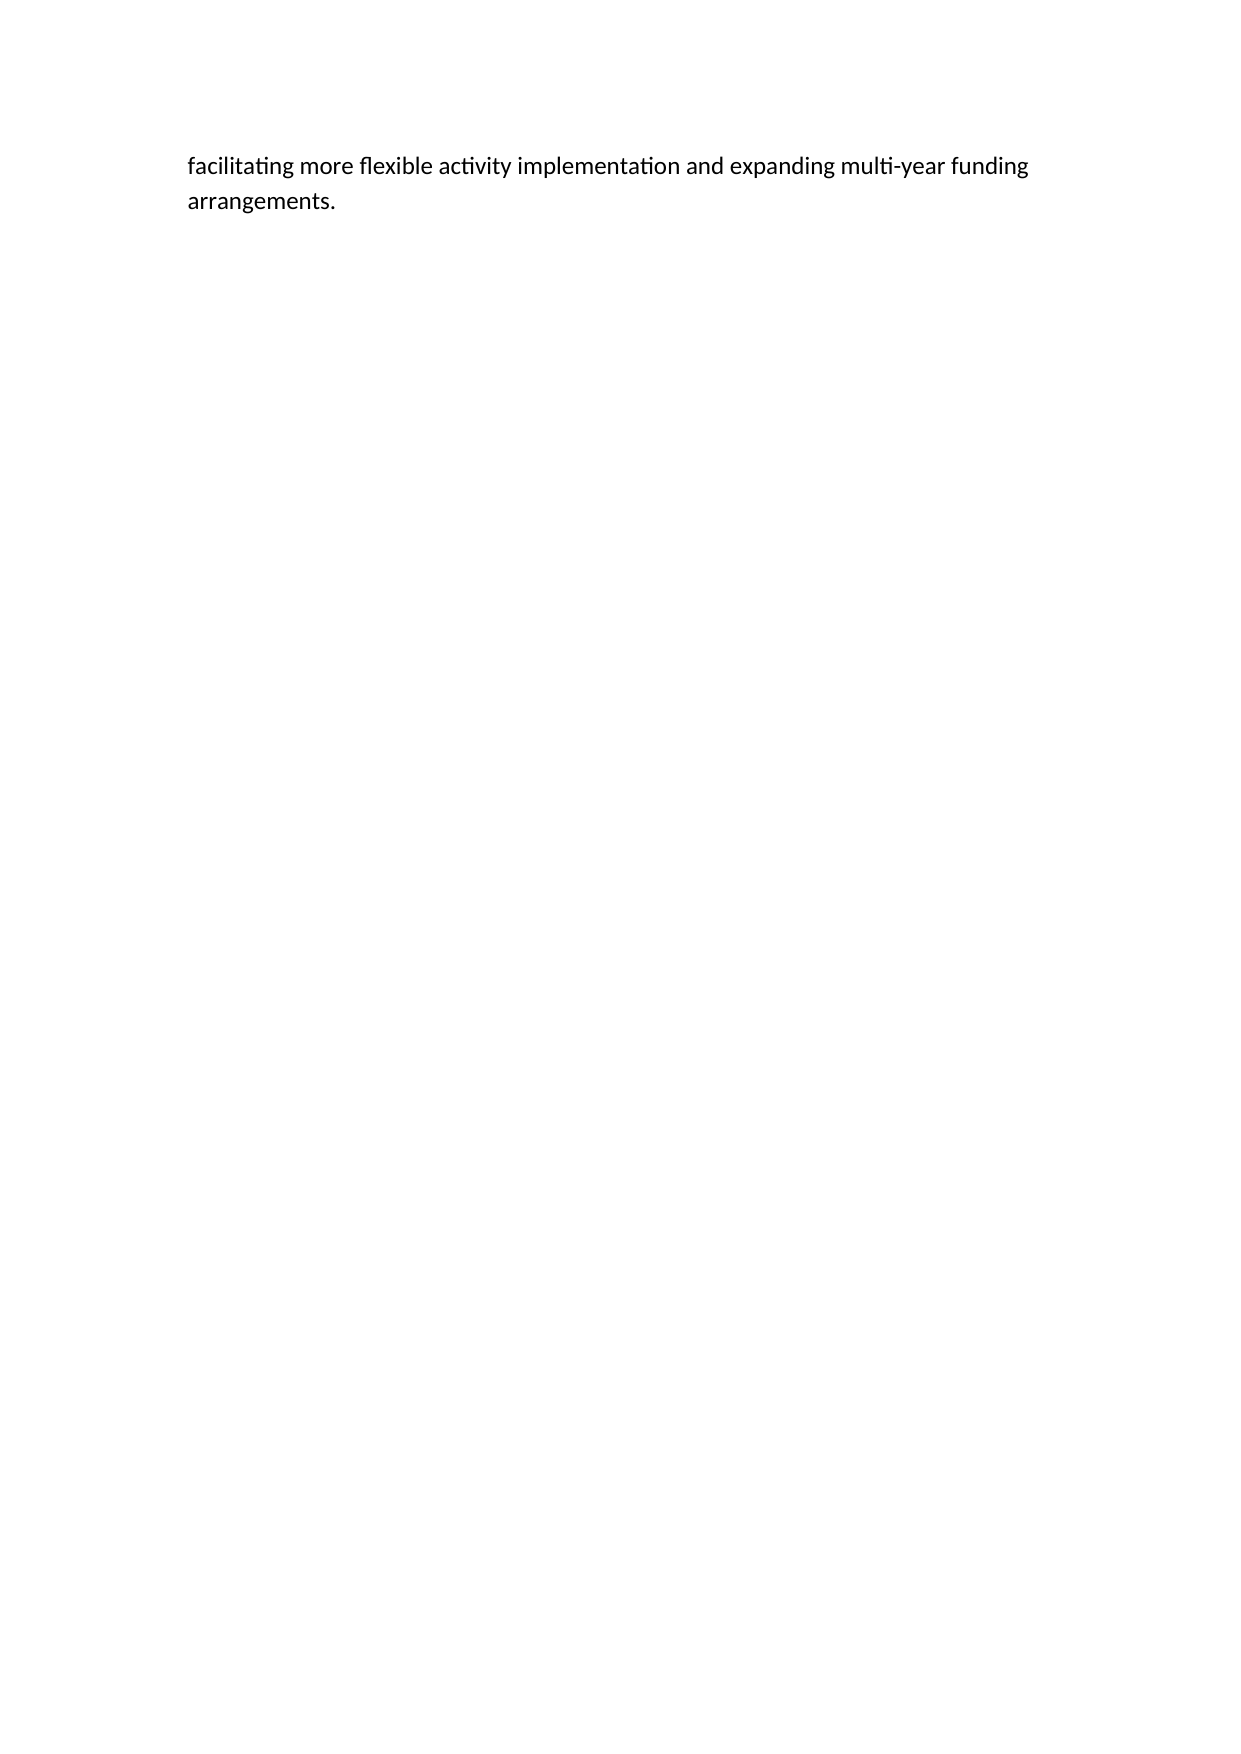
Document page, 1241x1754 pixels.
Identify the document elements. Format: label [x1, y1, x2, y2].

list [150, 150, 1090, 216]
